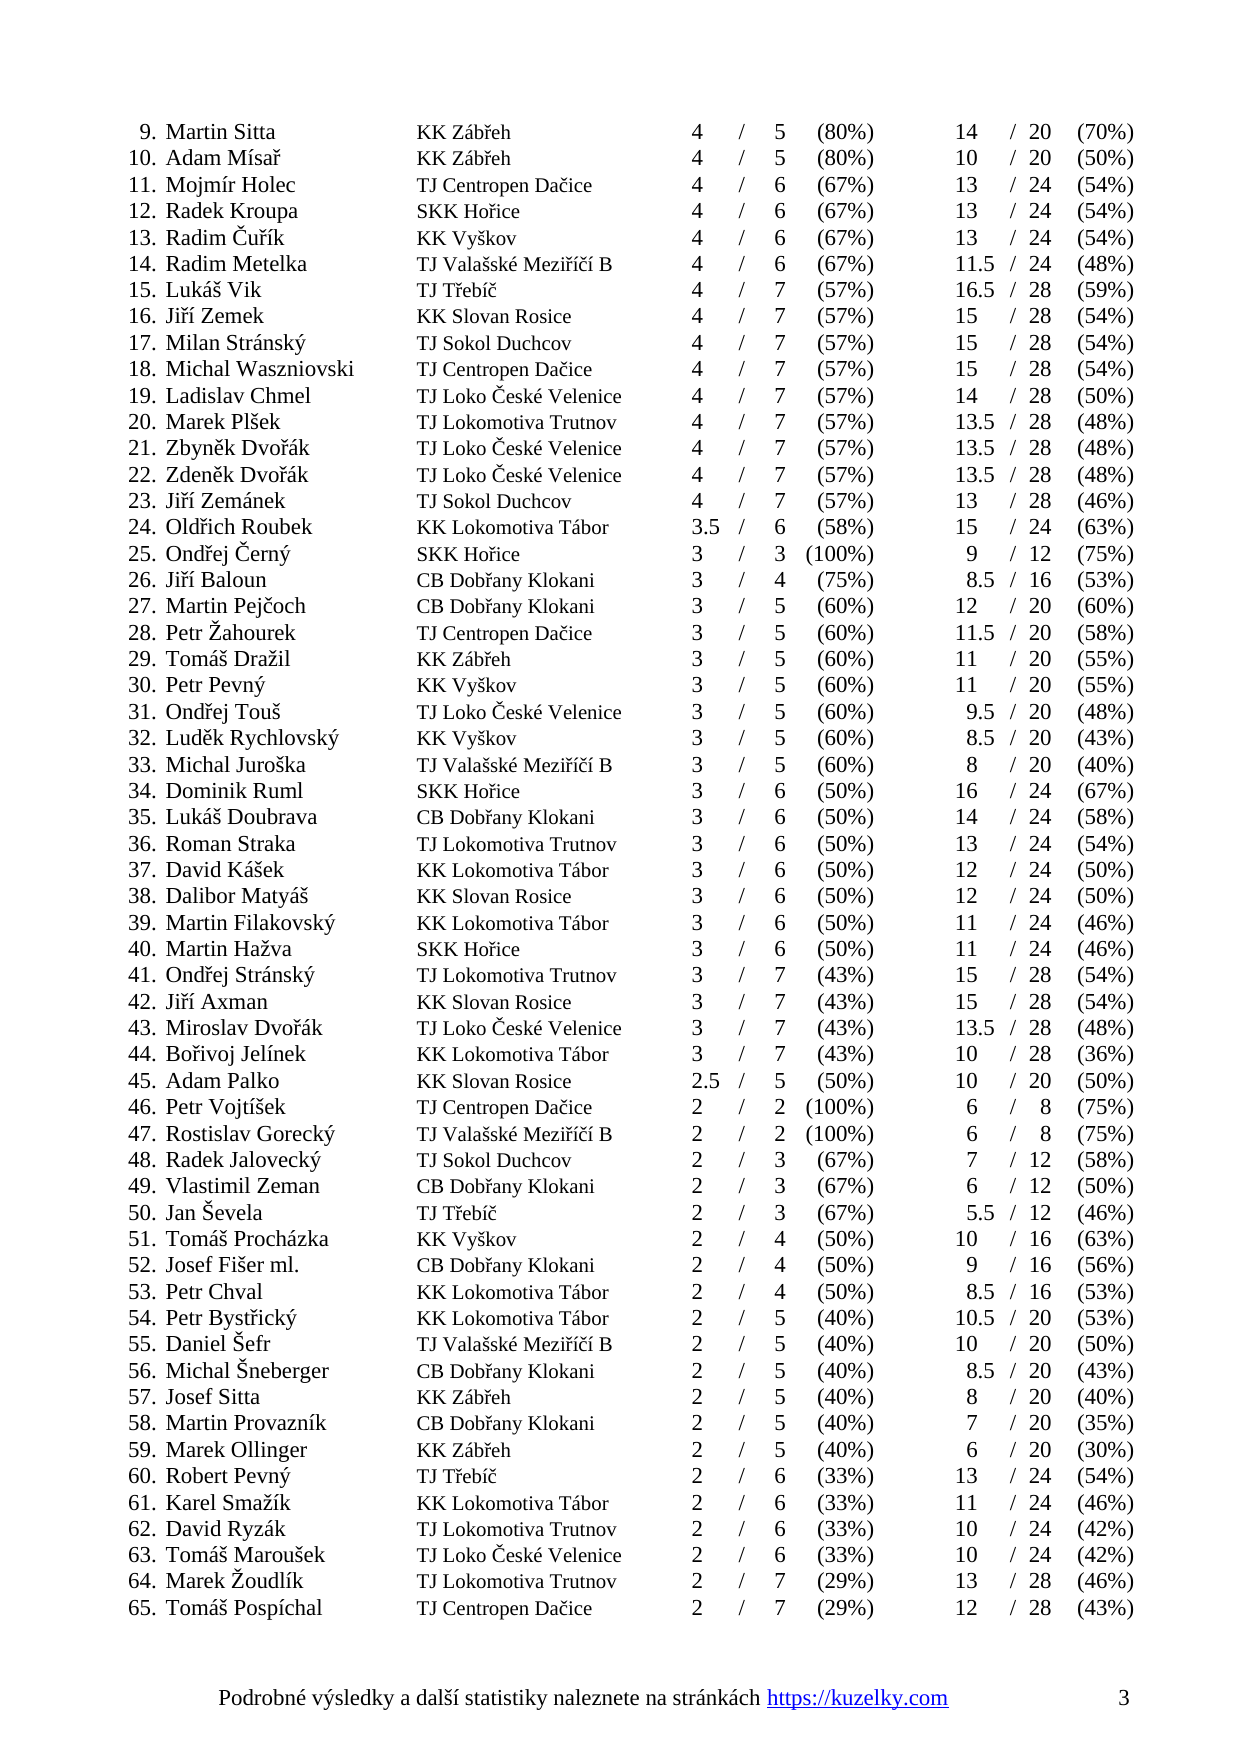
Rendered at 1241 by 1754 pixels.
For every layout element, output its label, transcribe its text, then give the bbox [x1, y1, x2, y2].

text 34. Dominik Ruml SKK Hořice 3 / 6 (50%) 16 / 24 (67%) [106, 777, 1134, 803]
text 19. Ladislav Chmel TJ Loko České Velenice 4 / 7 (57%) 14 / 28 (50%) [106, 382, 1134, 408]
text 64. Marek Žoudlík TJ Lokomotiva Trutnov 2 / 7 (29%) 13 / 28 (46%) [106, 1568, 1134, 1594]
text 32. Luděk Rychlovský KK Vyškov 3 / 5 (60%) 8.5 / 20 (43%) [106, 724, 1134, 751]
text 50. Jan Ševela TJ Třebíč 2 / 3 (67%) 5.5 / 12 (46%) [106, 1199, 1134, 1225]
text 63. Tomáš Maroušek TJ Loko České Velenice 2 / 6 (33%) 10 / 24 (42%) [106, 1541, 1134, 1568]
text 9. Martin Sitta KK Zábřeh 4 / 5 (80%) 14 / 20 (70%) [106, 118, 1134, 144]
text 30. Petr Pevný KK Vyškov 3 / 5 (60%) 11 / 20 (55%) [106, 672, 1134, 698]
text 15. Lukáš Vik TJ Třebíč 4 / 7 (57%) 16.5 / 28 (59%) [106, 276, 1134, 303]
text 39. Martin Filakovský KK Lokomotiva Tábor 3 / 6 (50%) 11 / 24 (46%) [106, 909, 1134, 935]
text 49. Vlastimil Zeman CB Dobřany Klokani 2 / 3 (67%) 6 / 12 (50%) [106, 1172, 1134, 1199]
text 23. Jiří Zemánek TJ Sokol Duchcov 4 / 7 (57%) 13 / 28 (46%) [106, 487, 1134, 513]
text 16. Jiří Zemek KK Slovan Rosice 4 / 7 (57%) 15 / 28 (54%) [106, 303, 1134, 329]
text 51. Tomáš Procházka KK Vyškov 2 / 4 (50%) 10 / 16 (63%) [106, 1225, 1134, 1251]
text 65. Tomáš Pospíchal TJ Centropen Dačice 2 / 7 (29%) 12 / 28 (43%) [106, 1594, 1134, 1620]
text 31. Ondřej Touš TJ Loko České Velenice 3 / 5 (60%) 9.5 / 20 (48%) [106, 698, 1134, 724]
text 60. Robert Pevný TJ Třebíč 2 / 6 (33%) 13 / 24 (54%) [106, 1462, 1134, 1488]
text 27. Martin Pejčoch CB Dobřany Klokani 3 / 5 (60%) 12 / 20 (60%) [106, 592, 1134, 619]
text 56. Michal Šneberger CB Dobřany Klokani 2 / 5 (40%) 8.5 / 20 (43%) [106, 1357, 1134, 1383]
text 18. Michal Waszniovski TJ Centropen Dačice 4 / 7 (57%) 15 / 28 (54%) [106, 355, 1134, 382]
text 42. Jiří Axman KK Slovan Rosice 3 / 7 (43%) 15 / 28 (54%) [106, 988, 1134, 1014]
text 47. Rostislav Gorecký TJ Valašské Meziříčí B 2 / 2 (100%) 6 / 8 (75%) [106, 1119, 1134, 1146]
text 52. Josef Fišer ml. CB Dobřany Klokani 2 / 4 (50%) 9 / 16 (56%) [106, 1251, 1134, 1278]
text 14. Radim Metelka TJ Valašské Meziříčí B 4 / 6 (67%) 11.5 / 24 (48%) [106, 250, 1134, 276]
text 20. Marek Plšek TJ Lokomotiva Trutnov 4 / 7 (57%) 13.5 / 28 (48%) [106, 408, 1134, 434]
text 28. Petr Žahourek TJ Centropen Dačice 3 / 5 (60%) 11.5 / 20 (58%) [106, 619, 1134, 645]
text 46. Petr Vojtíšek TJ Centropen Dačice 2 / 2 (100%) 6 / 8 (75%) [106, 1093, 1134, 1119]
text 40. Martin Hažva SKK Hořice 3 / 6 (50%) 11 / 24 (46%) [106, 935, 1134, 961]
text 61. Karel Smažík KK Lokomotiva Tábor 2 / 6 (33%) 11 / 24 (46%) [106, 1488, 1134, 1515]
text 25. Ondřej Černý SKK Hořice 3 / 3 (100%) 9 / 12 (75%) [106, 540, 1134, 566]
text 37. David Kášek KK Lokomotiva Tábor 3 / 6 (50%) 12 / 24 (50%) [106, 856, 1134, 882]
text 43. Miroslav Dvořák TJ Loko České Velenice 3 / 7 (43%) 13.5 / 28 (48%) [106, 1014, 1134, 1041]
text 62. David Ryzák TJ Lokomotiva Trutnov 2 / 6 (33%) 10 / 24 (42%) [106, 1515, 1134, 1541]
text 11. Mojmír Holec TJ Centropen Dačice 4 / 6 (67%) 13 / 24 (54%) [106, 171, 1134, 197]
text 53. Petr Chval KK Lokomotiva Tábor 2 / 4 (50%) 8.5 / 16 (53%) [106, 1278, 1134, 1304]
text 54. Petr Bystřický KK Lokomotiva Tábor 2 / 5 (40%) 10.5 / 20 (53%) [106, 1304, 1134, 1330]
text 41. Ondřej Stránský TJ Lokomotiva Trutnov 3 / 7 (43%) 15 / 28 (54%) [106, 961, 1134, 988]
text 29. Tomáš Dražil KK Zábřeh 3 / 5 (60%) 11 / 20 (55%) [106, 645, 1134, 672]
text 17. Milan Stránský TJ Sokol Duchcov 4 / 7 (57%) 15 / 28 (54%) [106, 329, 1134, 355]
text 55. Daniel Šefr TJ Valašské Meziříčí B 2 / 5 (40%) 10 / 20 (50%) [106, 1330, 1134, 1357]
text 13. Radim Čuřík KK Vyškov 4 / 6 (67%) 13 / 24 (54%) [106, 223, 1134, 250]
text 10. Adam Mísař KK Zábřeh 4 / 5 (80%) 10 / 20 (50%) [106, 144, 1134, 171]
text 45. Adam Palko KK Slovan Rosice 2.5 / 5 (50%) 10 / 20 (50%) [106, 1067, 1134, 1093]
text 12. Radek Kroupa SKK Hořice 4 / 6 (67%) 13 / 24 (54%) [106, 197, 1134, 223]
text 48. Radek Jalovecký TJ Sokol Duchcov 2 / 3 (67%) 7 / 12 (58%) [106, 1146, 1134, 1172]
text 21. Zbyněk Dvořák TJ Loko České Velenice 4 / 7 (57%) 13.5 / 28 (48%) [106, 434, 1134, 461]
text 44. Bořivoj Jelínek KK Lokomotiva Tábor 3 / 7 (43%) 10 / 28 (36%) [106, 1041, 1134, 1067]
text 33. Michal Juroška TJ Valašské Meziříčí B 3 / 5 (60%) 8 / 20 (40%) [106, 751, 1134, 777]
text 38. Dalibor Matyáš KK Slovan Rosice 3 / 6 (50%) 12 / 24 (50%) [106, 882, 1134, 909]
text 59. Marek Ollinger KK Zábřeh 2 / 5 (40%) 6 / 20 (30%) [106, 1436, 1134, 1462]
text 24. Oldřich Roubek KK Lokomotiva Tábor 3.5 / 6 (58%) 15 / 24 (63%) [106, 513, 1134, 540]
text 35. Lukáš Doubrava CB Dobřany Klokani 3 / 6 (50%) 14 / 24 (58%) [106, 803, 1134, 830]
text 36. Roman Straka TJ Lokomotiva Trutnov 3 / 6 (50%) 13 / 24 (54%) [106, 830, 1134, 856]
text 57. Josef Sitta KK Zábřeh 2 / 5 (40%) 8 / 20 (40%) [106, 1383, 1134, 1409]
text 58. Martin Provazník CB Dobřany Klokani 2 / 5 (40%) 7 / 20 (35%) [106, 1409, 1134, 1436]
text 22. Zdeněk Dvořák TJ Loko České Velenice 4 / 7 (57%) 13.5 / 28 (48%) [106, 461, 1134, 487]
text 26. Jiří Baloun CB Dobřany Klokani 3 / 4 (75%) 8.5 / 16 (53%) [106, 566, 1134, 592]
